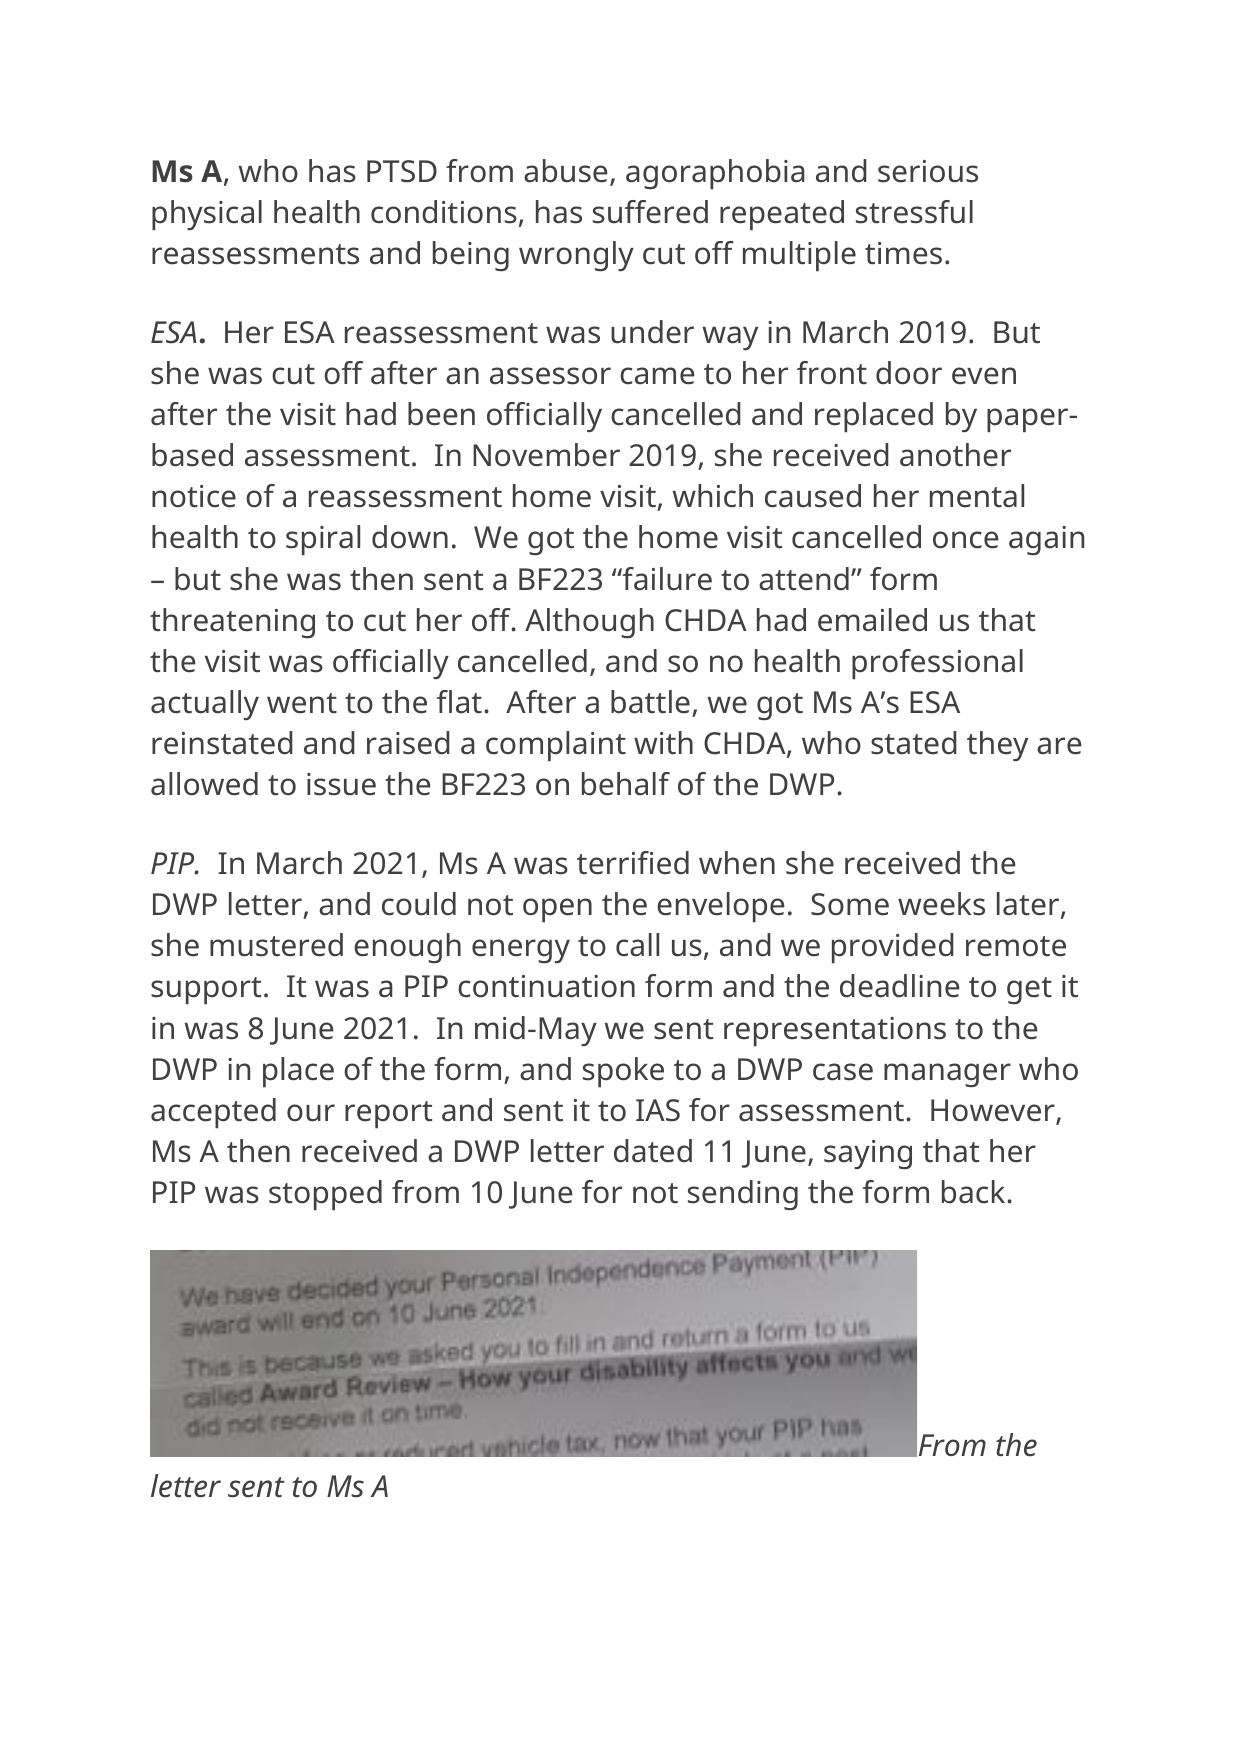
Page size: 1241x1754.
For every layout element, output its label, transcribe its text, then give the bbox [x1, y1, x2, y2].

picture [150, 1250, 918, 1457]
text Ms A, who has PTSD from abuse, agoraphobia and serious physical health conditions, has suffered repeated stressful reassessments and being wrongly cut off multiple times. [150, 150, 1090, 273]
text ESA. Her ESA reassessment was under way in March 2019. But she was cut off after an assessor came to her front door even after the visit had been officially cancelled and replaced by paper-based assessment. In November 2019, she received another notice of a reassessment home visit, which caused her mental health to spiral down. We got the home visit cancelled once again – but she was then sent a BF223 “failure to attend” form threatening to cut her off. Although CHDA had emailed us that the visit was officially cancelled, and so no health professional actually went to the flat. After a battle, we got Ms A’s ESA reinstated and raised a complaint with CHDA, who stated they are allowed to issue the BF223 on behalf of the DWP. [150, 311, 1090, 805]
text PIP. In March 2021, Ms A was terrified when she received the DWP letter, and could not open the envelope. Some weeks later, she mustered enough energy to call us, and we provided remote support. It was a PIP continuation form and the deadline to get it in was 8 June 2021. In mid-May we sent representations to the DWP in place of the form, and spoke to a DWP case manager who accepted our report and sent it to IAS for assessment. However, Ms A then received a DWP letter dated 11 June, saying that her PIP was stopped from 10 June for not sending the form back. [150, 842, 1090, 1212]
